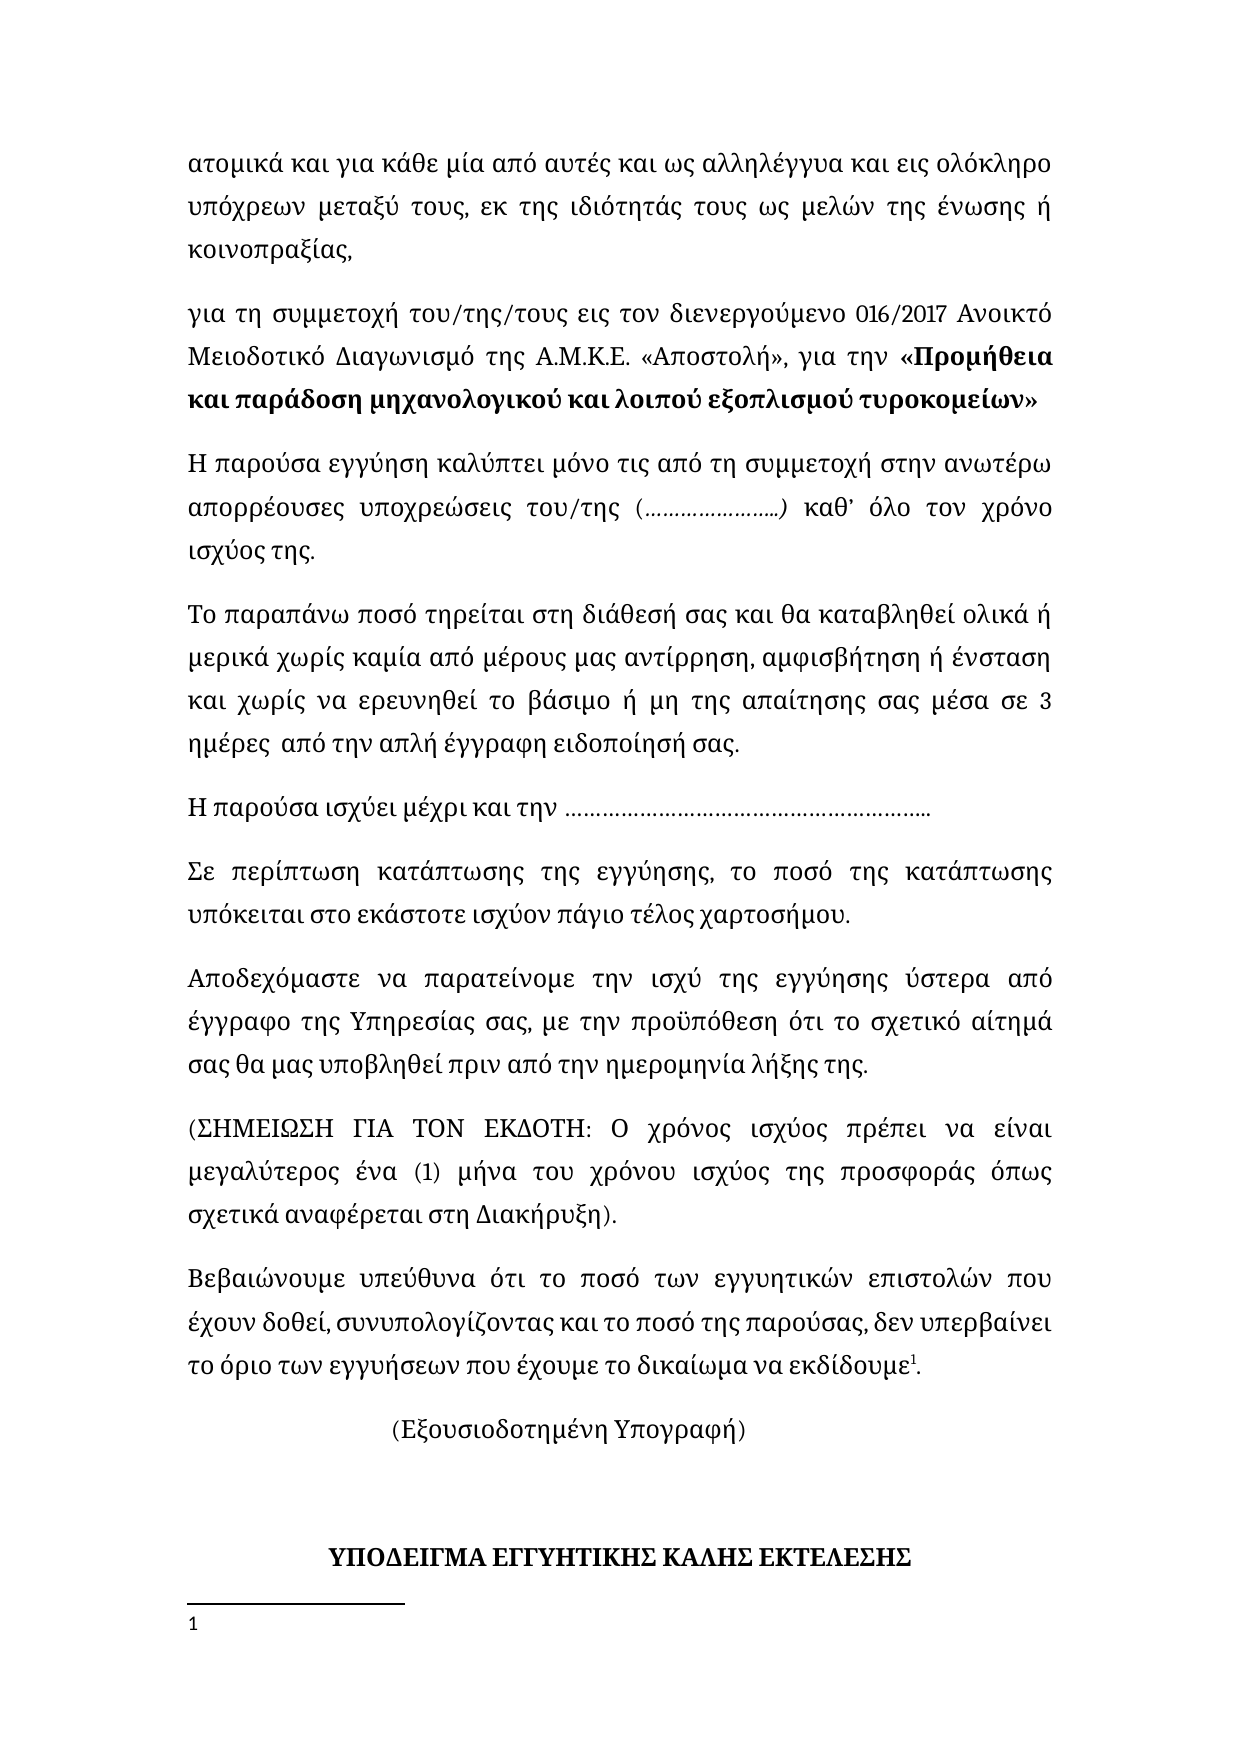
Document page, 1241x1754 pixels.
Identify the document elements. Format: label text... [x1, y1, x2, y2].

text για τη συμμετοχή του/της/τους εις τον διενεργούμενο 016/2017 Ανοικτό Μειοδοτικό Διαγωνισμό της Α.Μ.Κ.Ε. «Αποστολή», για την «Προμήθεια και παράδοση μηχανολογικού και λοιπού εξοπλισμού τυροκομείων» [187, 300, 1053, 415]
text Αποδεχόμαστε να παρατείνομε την ισχύ της εγγύησης ύστερα από έγγραφο της Υπηρεσίας σας, με την προϋπόθεση ότι το σχετικό αίτημά σας θα μας υποβληθεί πριν από την ημερομηνία λήξης της. [187, 965, 1053, 1080]
text Βεβαιώνουμε υπεύθυνα ότι το ποσό των εγγυητικών επιστολών που έχουν δοθεί, συνυπολογίζοντας και το ποσό της παρούσας, δεν υπερβαίνει το όριο των εγγυήσεων που έχουμε το δικαίωμα να εκδίδουμε. [187, 1265, 1053, 1380]
text ατομικά και για κάθε μία από αυτές και ως αλληλέγγυα και εις ολόκληρο υπόχρεων μεταξύ τους, εκ της ιδιότητάς τους ως μελών της ένωσης ή κοινοπραξίας, [187, 150, 1053, 265]
text Η παρούσα εγγύηση καλύπτει μόνο τις από τη συμμετοχή στην ανωτέρω απορρέουσες υποχρεώσεις του/της (…………………..) καθ’ όλο τον χρόνο ισχύος της. [187, 450, 1053, 565]
text Η παρούσα ισχύει μέχρι και την ………………………………………………….. [187, 794, 1053, 823]
text ΥΠΟΔΕΙΓΜΑ ΕΓΓΥΗΤΙΚΗΣ ΚΑΛΗΣ ΕΚΤΕΛΕΣΗΣ [187, 1543, 1053, 1572]
text (ΣΗΜΕΙΩΣΗ ΓΙΑ ΤΟΝ ΕΚΔΟΤΗ: Ο χρόνος ισχύος πρέπει να είναι μεγαλύτερος ένα (1) μήνα του χρόνου ισχύος της προσφοράς όπως σχετικά αναφέρεται στη Διακήρυξη). [187, 1115, 1053, 1230]
text Το παραπάνω ποσό τηρείται στη διάθεσή σας και θα καταβληθεί ολικά ή μερικά χωρίς καμία από μέρους μας αντίρρηση, αμφισβήτηση ή ένσταση και χωρίς να ερευνηθεί το βάσιμο ή μη της απαίτησης σας μέσα σε 3 ημέρες από την απλή έγγραφη ειδοποίησή σας. [187, 601, 1053, 759]
text Σε περίπτωση κατάπτωσης της εγγύησης, το ποσό της κατάπτωσης υπόκειται στο εκάστοτε ισχύον πάγιο τέλος χαρτοσήμου. [187, 858, 1053, 930]
text (Εξουσιοδοτημένη Υπογραφή) [187, 1416, 1053, 1444]
